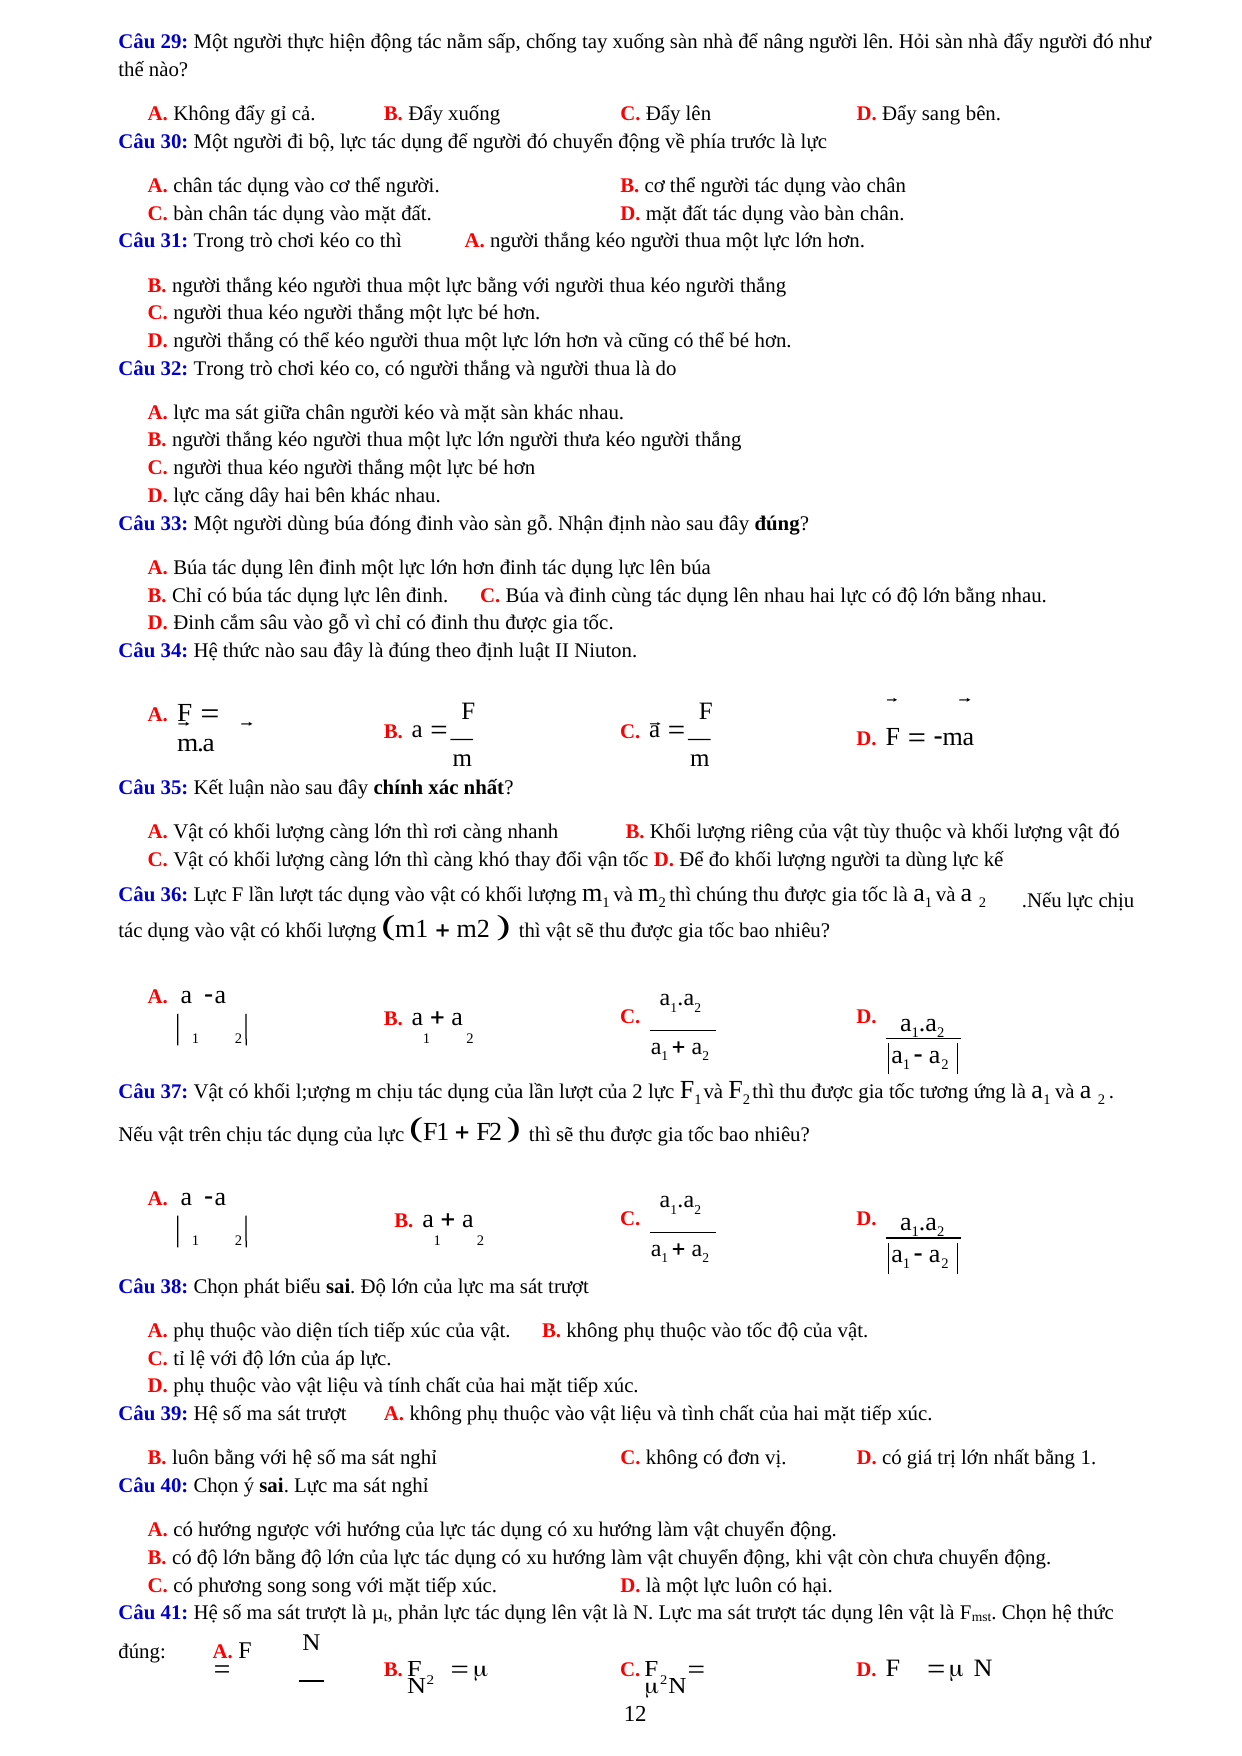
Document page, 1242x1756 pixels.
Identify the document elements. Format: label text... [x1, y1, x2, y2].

text C. Vật có khối lượng càng lớn thì càng khó thay đổi vận tốc D. Để đo khối lượng người ta dùng lực kế [147, 847, 1164, 871]
text a1  a2 [651, 1032, 1164, 1063]
text a1  a2 [651, 1234, 1164, 1265]
text Câu 36: Lực F lần lượt tác dụng vào vật có khối lượng m1 và m2 thì chúng thu được gia tốc là a1 và a 2 [118, 877, 1011, 910]
text Câu 35: Kết luận nào sau đây chính xác nhất? [118, 775, 1164, 799]
list F  2N [620, 1664, 753, 1696]
text B. luôn bằng với hệ số ma sát nghỉ C. không có đơn vị. D. có giá trị lớn nhất bằng 1. [147, 1445, 1164, 1469]
text Câu 37: Vật có khối l;ượng m chịu tác dụng của lần lượt của 2 lực F1 và F2 thì thu được gia tốc tương ứng là a1 và a 2 . Nếu vật trên chịu tác dụng của lực F1  F2  thì sẽ thu được gia tốc bao nhiêu? [118, 1074, 1142, 1150]
text A. Không đẩy gỉ cả. B. Đẩy xuống C. Đẩy lên D. Đẩy sang bên. [147, 101, 1164, 125]
text tác dụng vào vật có khối lượng m1  m2  thì vật sẽ thu được gia tốc bao nhiêu? [118, 913, 1011, 947]
text Câu 40: Chọn ý sai. Lực ma sát nghỉ [118, 1473, 1164, 1497]
list người thắng kéo người thua một lực lớn người thưa kéo người thắng [147, 427, 1164, 451]
picture [887, 692, 974, 706]
subtitle a  F [383, 706, 476, 747]
text Câu 38: Chọn phát biểu sai. Độ lớn của lực ma sát trượt [118, 1273, 1164, 1298]
text Câu 29: Một người thực hiện động tác nằm sấp, chống tay xuống sàn nhà để nâng người lên. Hỏi sàn nhà đẩy người đó như thế nào? [118, 29, 1153, 81]
text 1 2 1 2 [192, 1031, 478, 1046]
list có độ lớn bằng độ lớn của lực tác dụng có xu hướng làm vật chuyển động, khi vật còn chưa chuyển động. [147, 1545, 1164, 1569]
list người thắng có thể kéo người thua một lực lớn hơn và cũng có thể bé hơn. [147, 328, 1164, 352]
subtitle a a [147, 989, 237, 1008]
text Câu 32: Trong trò chơi kéo co, có người thắng và người thua là do [118, 355, 1164, 379]
list Búa tác dụng lên đinh một lực lớn hơn đinh tác dụng lực lên búa [147, 555, 1164, 579]
text Câu 39: Hệ số ma sát trượt A. không phụ thuộc vào vật liệu và tình chất của hai mặt tiếp xúc. [118, 1401, 1164, 1425]
list có phương song song với mặt tiếp xúc. D. là một lực luôn có hại. [147, 1572, 1164, 1597]
text C. tỉ lệ với độ lớn của áp lực. [147, 1345, 1164, 1369]
text A. Vật có khối lượng càng lớn thì rơi càng nhanh B. Khối lượng riêng của vật tùy thuộc và khối lượng vật đó [147, 819, 1164, 843]
list F  ma [856, 721, 1164, 751]
text Câu 33: Một người dùng búa đóng đinh vào sàn gỗ. Nhận định nào sau đây đúng? [118, 511, 1164, 534]
text Câu 31: Trong trò chơi kéo co thì A. người thắng kéo người thua một lực lớn hơn. [118, 228, 1164, 252]
list lực ma sát giữa chân người kéo và mặt sàn khác nhau. [147, 400, 1164, 424]
list F  N [856, 1661, 1164, 1680]
text m [342, 747, 472, 771]
text đúng: A. F  [118, 1644, 296, 1680]
text D. Đinh cắm sâu vào gỗ vì chỉ có đinh thu được gia tốc. [147, 610, 1164, 634]
list lực căng dây hai bên khác nhau. [147, 483, 1164, 507]
text Câu 30: Một người đi bộ, lực tác dụng để người đó chuyển động về phía trước là lực [118, 129, 1164, 153]
text 1 2 1 2 [192, 1233, 488, 1248]
subtitle a a [147, 1191, 237, 1209]
list a  a [394, 1212, 479, 1231]
text A. chân tác dụng vào cơ thể người. B. cơ thể người tác dụng vào chân [147, 173, 1164, 197]
list Chỉ có búa tác dụng lực lên đinh. C. Búa và đinh cùng tác dụng lên nhau hai lực có độ lớn bằng nhau. [147, 582, 1164, 607]
text Câu 34: Hệ thức nào sau đây là đúng theo định luật II Niuton. [118, 638, 1164, 662]
list người thua kéo người thắng một lực bé hơn. [147, 300, 1164, 324]
text C. bàn chân tác dụng vào mặt đất. D. mặt đất tác dụng vào bàn chân. [147, 201, 1164, 225]
text .Nếu lực chịu [1022, 888, 1164, 912]
list a  a [384, 1010, 469, 1029]
text D. phụ thuộc vào vật liệu và tính chất của hai mặt tiếp xúc. [147, 1373, 1164, 1397]
list a1.a2 D. [620, 1200, 1164, 1231]
subtitle F  m.a [147, 697, 256, 757]
list người thắng kéo người thua một lực bằng với người thua kéo người thắng [147, 273, 1164, 297]
text m [579, 747, 709, 771]
list có hướng ngược với hướng của lực tác dụng có xu hướng làm vật chuyển động. [147, 1517, 1164, 1541]
list a  F [620, 706, 713, 747]
text Câu 41: Hệ số ma sát trượt là µt, phản lực tác dụng lên vật là N. Lực ma sát trượt tác dụng lên vật là Fmst. Chọn hệ thức [118, 1600, 1164, 1626]
list người thua kéo người thắng một lực bé hơn [147, 455, 1164, 479]
list a1.a2 D. [620, 998, 1164, 1029]
subtitle F  N2 [384, 1664, 523, 1696]
text A. phụ thuộc vào diện tích tiếp xúc của vật. B. không phụ thuộc vào tốc độ của vật. [147, 1318, 1164, 1342]
